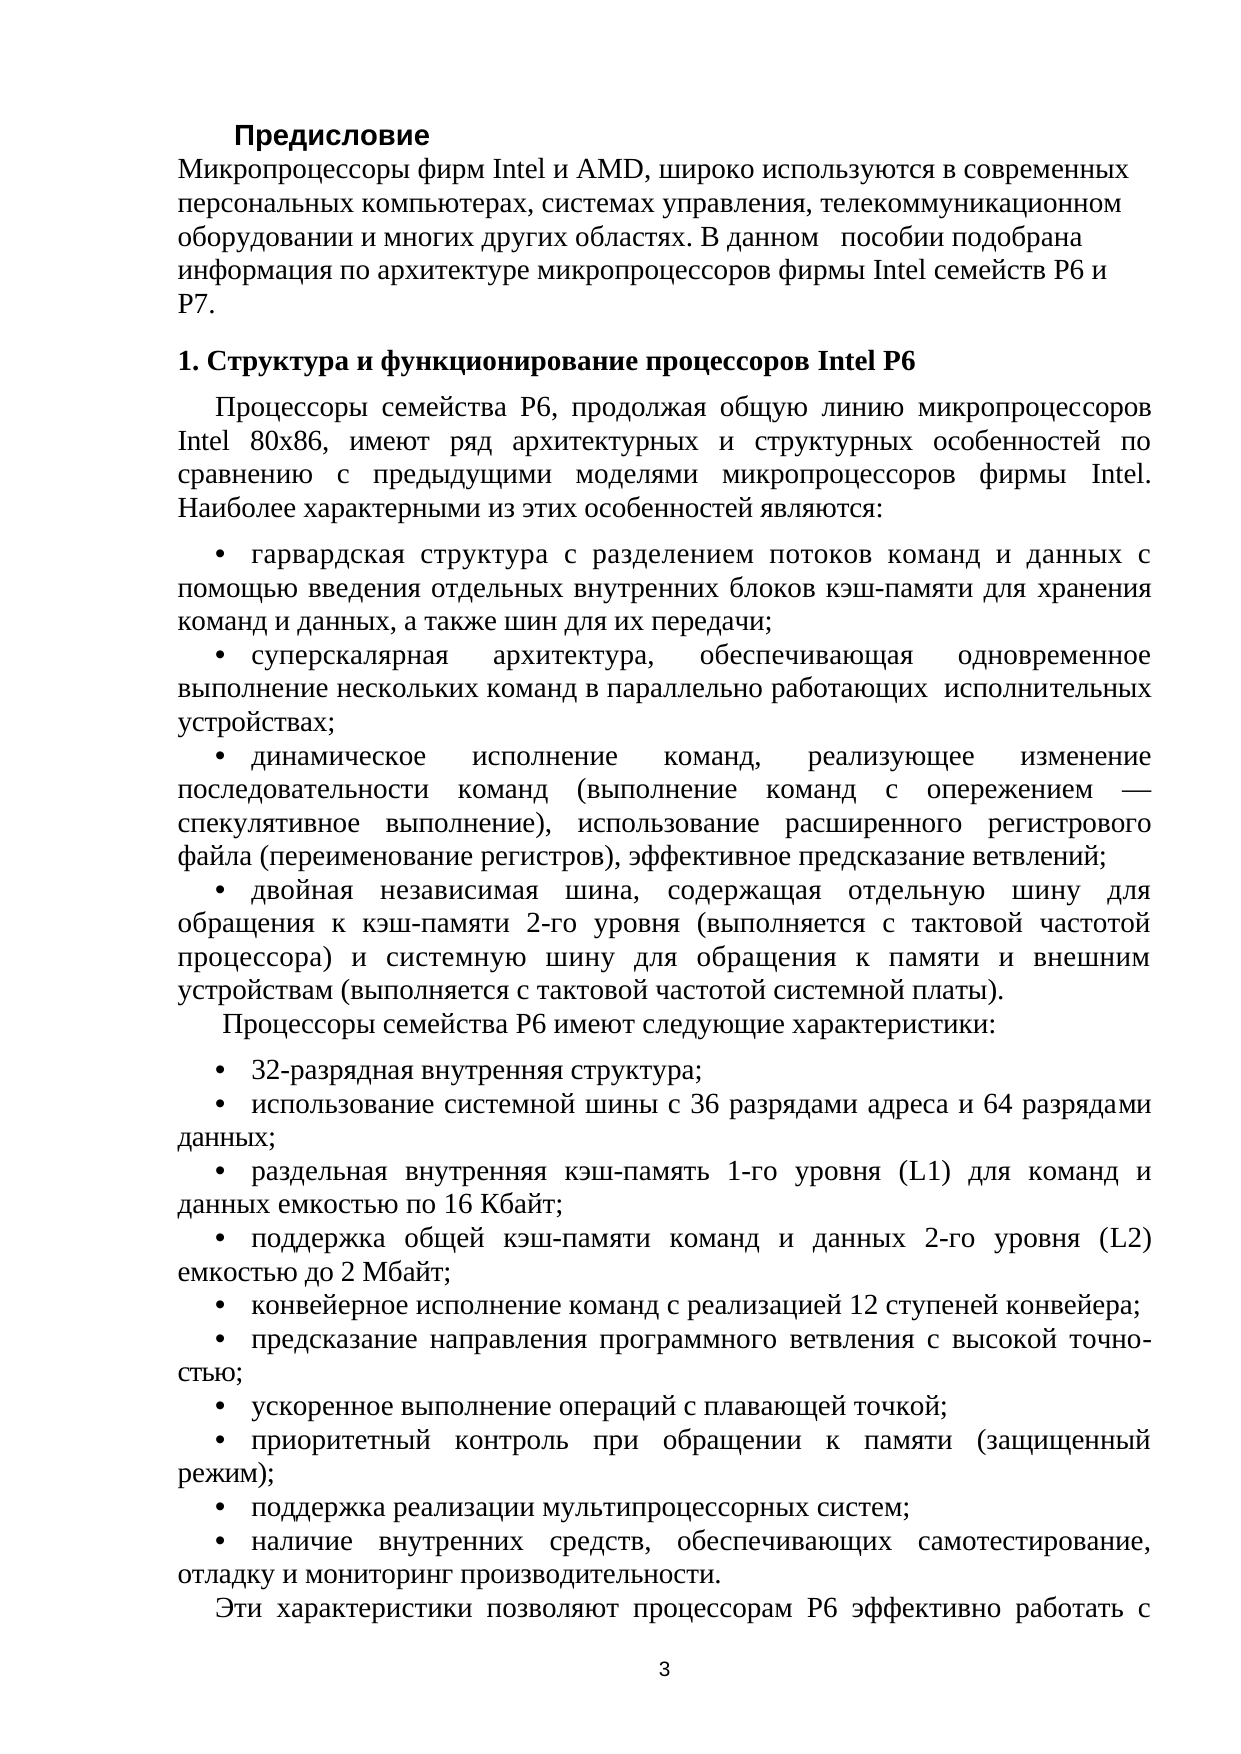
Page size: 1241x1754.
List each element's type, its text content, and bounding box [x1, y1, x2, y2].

list поддержка реализации мультипроцессорных систем; [177, 1489, 1152, 1523]
list 32-разрядная внутренняя структура; [177, 1052, 1152, 1086]
list использование системной шины с 36 разрядами адреса и 64 разрядами данных; [177, 1086, 1152, 1153]
list двойная независимая шина, содержащая отдельную шину для обращения к кэш-памяти 2-го уровня (выполняется с тактовой частотой процессора) и системную шину для обращения к памяти и внешним устройствам (выполняется с тактовой частотой системной платы). [177, 872, 1152, 1006]
list динамическое исполнение команд, реализующее изменение последовательности команд (выполнение команд с опережением — спекулятивное выполнение), использование расширенного регистрового файла (переименование регистров), эффективное предсказание ветвлений; [177, 737, 1152, 872]
text 1. Структура и функционирование процессоров Intel P6 [177, 343, 1152, 377]
text Процессоры семейства Р6, продолжая общую линию микропроцессоров Intel 80x86, имеют ряд архитектурных и структурных особенностей по сравнению с предыдущими моделями микропроцессоров фирмы Intel. Наиболее характерными из этих особенностей являются: [177, 389, 1152, 523]
list конвейерное исполнение команд с реализацией 12 ступеней конвейера; [177, 1287, 1152, 1321]
list предсказание направления программного ветвления с высокой точностью; [177, 1321, 1152, 1388]
list Процессоры семейства Р6 имеют следующие характеристики: [177, 1006, 1152, 1039]
text Микропроцессоры фирм Intel и AMD, широко используются в современных персональных компьютерах, системах управления, телекоммуникационном оборудовании и многих других областях. В данном пособии подобрана информация по архитектуре микропроцессоров фирмы Intel семейств Р6 и Р7. [177, 152, 1152, 319]
list наличие внутренних средств, обеспечивающих самотестирование, отладку и мониторинг производительности. [177, 1523, 1152, 1590]
list суперскалярная архитектура, обеспечивающая одновременное выполнение нескольких команд в параллельно работающих исполнительных устройствах; [177, 637, 1152, 737]
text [177, 1590, 1152, 1623]
list поддержка общей кэш-памяти команд и данных 2-го уровня (L2) емкостью до 2 Мбайт; [177, 1220, 1152, 1287]
list ускоренное выполнение операций с плавающей точкой; [177, 1388, 1152, 1422]
text Предисловие [177, 118, 1152, 152]
list гарвардская структура с разделением потоков команд и данных с помощью введения отдельных внутренних блоков кэш-памяти для хранения команд и данных, а также шин для их передачи; [177, 536, 1152, 637]
list приоритетный контроль при обращении к памяти (защищенный режим); [177, 1422, 1152, 1489]
list раздельная внутренняя кэш-память 1-го уровня (L1) для команд и данных емкостью по 16 Кбайт; [177, 1153, 1152, 1220]
